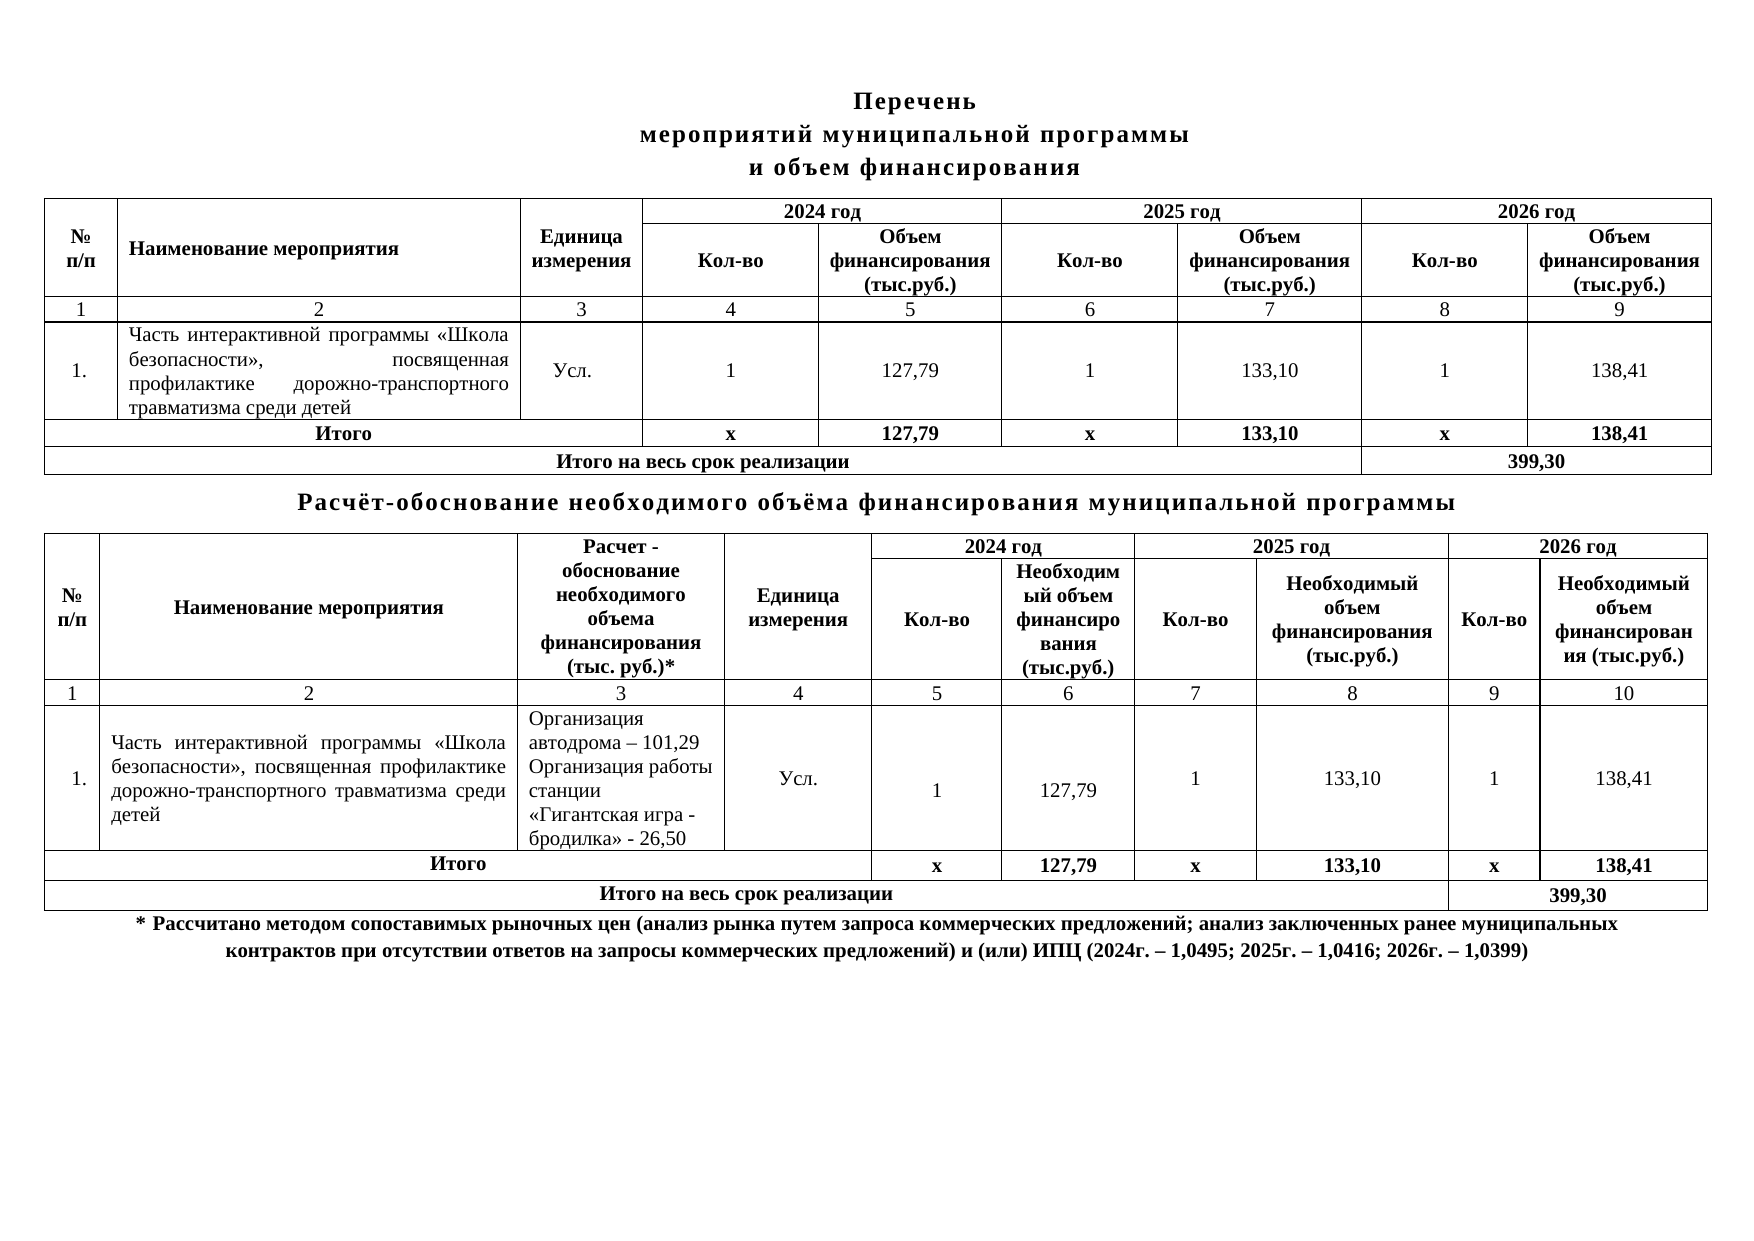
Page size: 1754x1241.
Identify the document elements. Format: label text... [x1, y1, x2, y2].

list Перечень [193, 86, 1636, 115]
table_cell 399,30 [1362, 447, 1711, 474]
table_cell 133,10 [1178, 420, 1361, 446]
table_header 2024 год [643, 199, 1001, 223]
table_cell 3 [521, 297, 642, 321]
table_cell Организация автодрома – 101,29 Организация работы станции «Гигантская игра -бродилка» - 26,50 [518, 706, 724, 850]
table_cell х [1002, 420, 1177, 446]
table_cell 138,41 [1541, 706, 1707, 850]
table_cell х [643, 420, 818, 446]
table_cell 9 [1528, 297, 1711, 321]
table_header Единица измерения [521, 199, 642, 296]
table_header 2026 год [1449, 534, 1707, 558]
table_cell 1. [45, 323, 117, 419]
table_cell Кол-во [1135, 559, 1256, 679]
table_cell Кол-во [1449, 559, 1539, 679]
table_cell Необходимый объем финансирования (тыс.руб.) [1002, 559, 1134, 679]
table_cell Объем финансирования (тыс.руб.) [1528, 224, 1711, 296]
list мероприятий муниципальной программы [193, 119, 1636, 148]
table_header Наименование мероприятия [100, 534, 517, 679]
table_cell 133,10 [1257, 851, 1448, 880]
text Расчёт-обоснование необходимого объёма финансирования муниципальной программы [118, 487, 1636, 516]
table_cell Усл. [521, 323, 642, 419]
table_cell Часть интерактивной программы «Школа безопасности», посвященная профилактике дорожно-транспортного травматизма среди детей [118, 323, 520, 419]
table_cell 3 [518, 680, 724, 704]
table_header № п/п [45, 199, 117, 296]
table_cell 1 [1135, 706, 1256, 850]
table_cell 133,10 [1178, 323, 1361, 419]
table_cell 1 [643, 323, 818, 419]
table_cell 1. [45, 706, 99, 850]
table_header Единица измерения [725, 534, 871, 679]
table_header Наименование мероприятия [118, 199, 520, 296]
table_cell 2 [118, 297, 520, 321]
table_cell Объем финансирования (тыс.руб.) [1178, 224, 1361, 296]
text * Рассчитано методом сопоставимых рыночных цен (анализ рынка путем запроса коммерческих предложений; анализ заключенных ранее муниципальных контрактов при отсутствии ответов на запросы коммерческих предложений) и (или) ИПЦ (2024г. – 1,0495; 2025г. – 1,0416; 2026г. – 1,0399) [118, 911, 1636, 962]
table_header 2026 год [1362, 199, 1711, 223]
table_cell Кол-во [1002, 224, 1177, 296]
table_header Расчет - обоснование необходимого объема финансирования (тыс. руб.)* [518, 534, 724, 679]
table_cell 4 [643, 297, 818, 321]
table_cell х [1449, 851, 1539, 880]
table_cell 10 [1541, 680, 1707, 704]
table_cell х [872, 851, 1001, 880]
table_header 2024 год [872, 534, 1134, 558]
table_cell 1 [45, 680, 99, 704]
table_cell 4 [725, 680, 871, 704]
table_cell 2 [100, 680, 517, 704]
table_cell 7 [1135, 680, 1256, 704]
table_cell 138,41 [1541, 851, 1707, 880]
list и объем финансирования [193, 152, 1636, 181]
table_cell 7 [1178, 297, 1361, 321]
table_cell 1 [1449, 706, 1539, 850]
table_cell 5 [819, 297, 1001, 321]
table_cell Кол-во [872, 559, 1001, 679]
table_cell Итого [45, 420, 642, 446]
table_cell 127,79 [819, 420, 1001, 446]
table_cell 138,41 [1528, 323, 1711, 419]
table_cell 1 [45, 297, 117, 321]
table_cell х [1362, 420, 1527, 446]
table_cell 399,30 [1449, 881, 1707, 910]
table_cell 127,79 [1002, 706, 1134, 850]
table_cell 6 [1002, 297, 1177, 321]
table_cell 9 [1449, 680, 1539, 704]
table_header 2025 год [1002, 199, 1361, 223]
table_cell 1 [1002, 323, 1177, 419]
table_cell х [1135, 851, 1256, 880]
table_cell 5 [872, 680, 1001, 704]
table_cell Итого на весь срок реализации [45, 881, 1448, 910]
table_cell 8 [1362, 297, 1527, 321]
table_cell Необходимый объем финансирования (тыс.руб.) [1257, 559, 1448, 679]
table_cell Необходимый объем финансирования (тыс.руб.) [1541, 559, 1707, 679]
table_cell 1 [872, 706, 1001, 850]
table_cell 1 [1362, 323, 1527, 419]
table_header № п/п [45, 534, 99, 679]
table_cell 127,79 [1002, 851, 1134, 880]
table_cell 8 [1257, 680, 1448, 704]
table_cell 6 [1002, 680, 1134, 704]
table_cell Часть интерактивной программы «Школа безопасности», посвященная профилактике дорожно-транспортного травматизма среди детей [100, 706, 517, 850]
table_cell Итого на весь срок реализации [45, 447, 1361, 474]
table_cell 127,79 [819, 323, 1001, 419]
table_cell Усл. [725, 706, 871, 850]
table_cell Кол-во [643, 224, 818, 296]
table_cell Кол-во [1362, 224, 1527, 296]
table_cell 138,41 [1528, 420, 1711, 446]
table_header 2025 год [1135, 534, 1448, 558]
table_cell Объем финансирования (тыс.руб.) [819, 224, 1001, 296]
table_cell Итого [45, 851, 871, 880]
table_cell 133,10 [1257, 706, 1448, 850]
